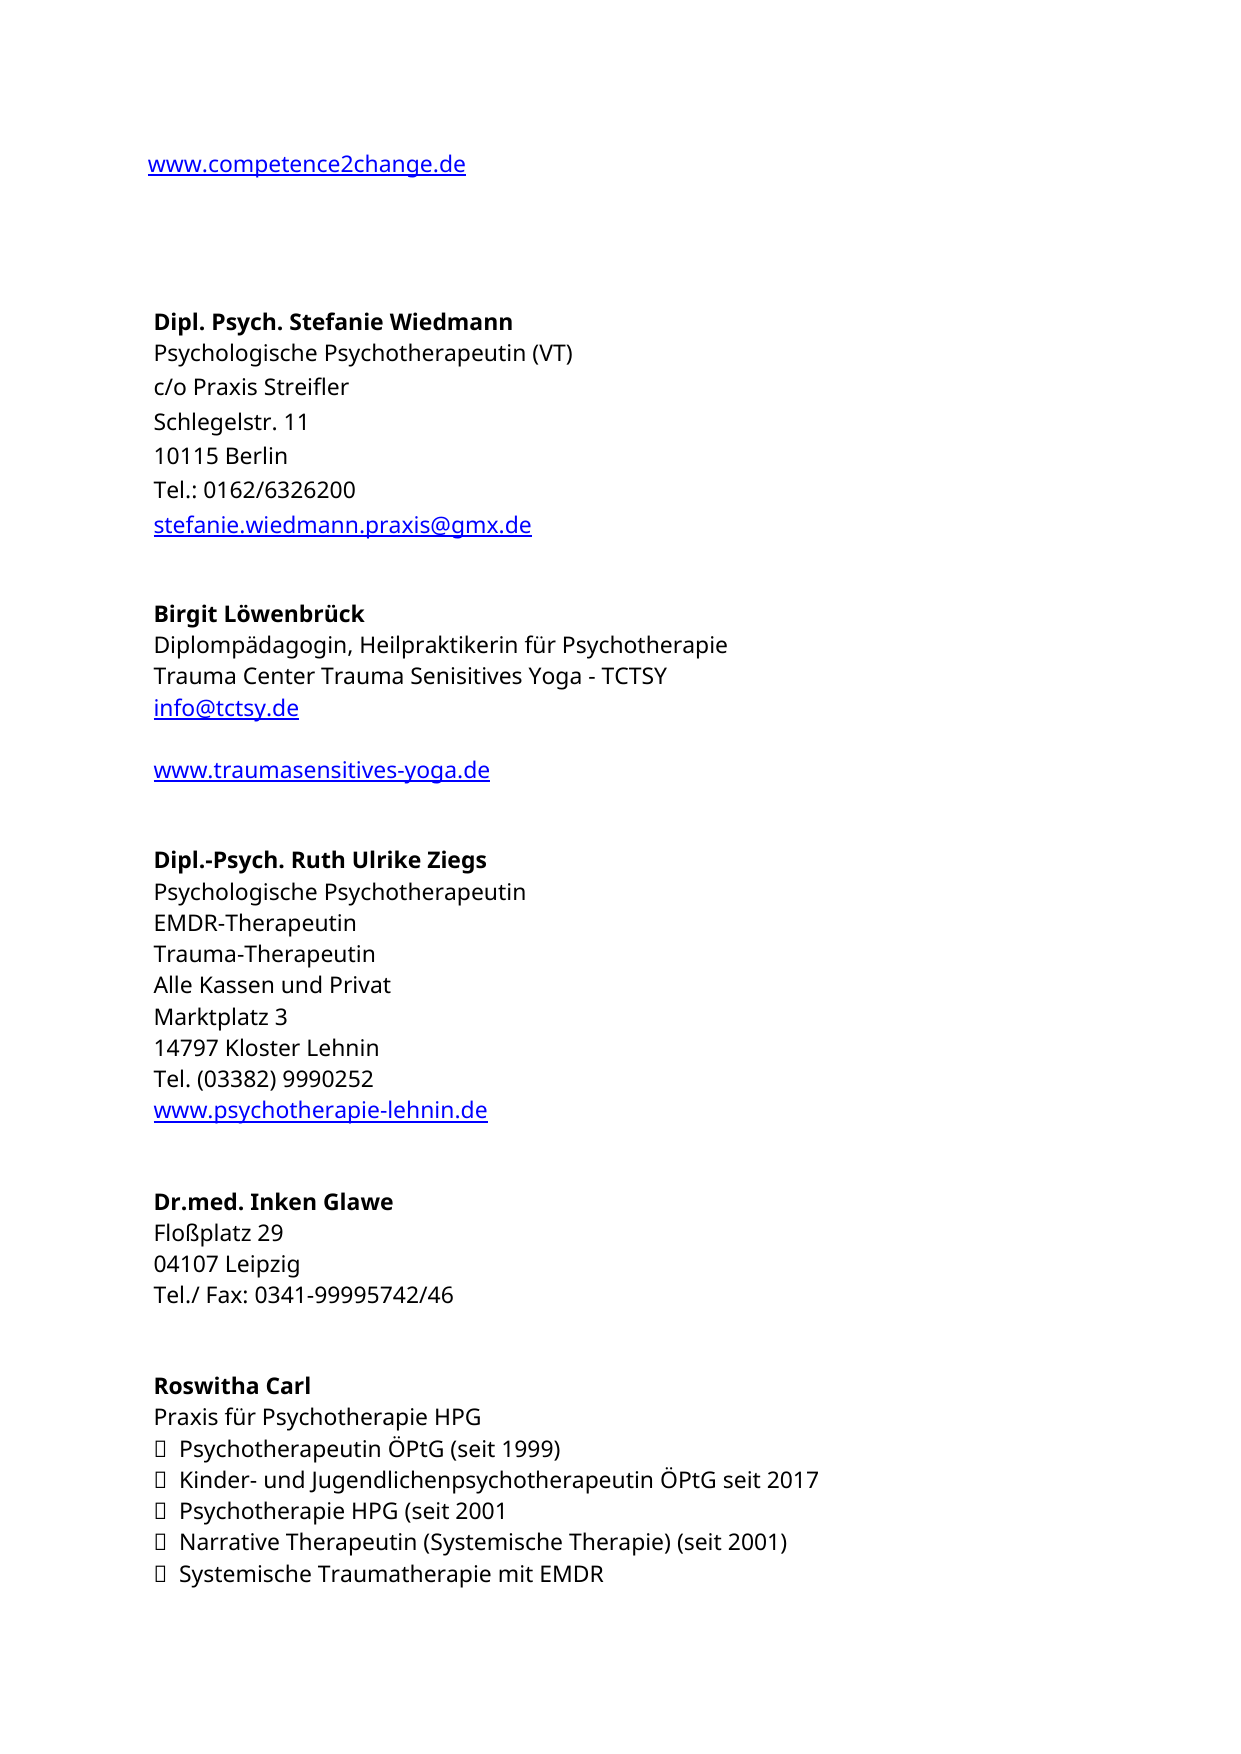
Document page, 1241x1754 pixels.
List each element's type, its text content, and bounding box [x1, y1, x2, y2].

table_cell c/o Praxis Streifler [152, 370, 1094, 404]
table_cell Tel.: 0162/6326200 [152, 473, 1094, 507]
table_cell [152, 507, 1094, 1590]
text www.competence2change.de [148, 148, 1093, 179]
table_cell 10115 Berlin [152, 438, 1094, 473]
table_cell Schlegelstr. 11 [152, 404, 1094, 438]
table_header Dipl. Psych. Stefanie Wiedmann Psychologische Psychotherapeutin (VT) [152, 304, 1094, 369]
